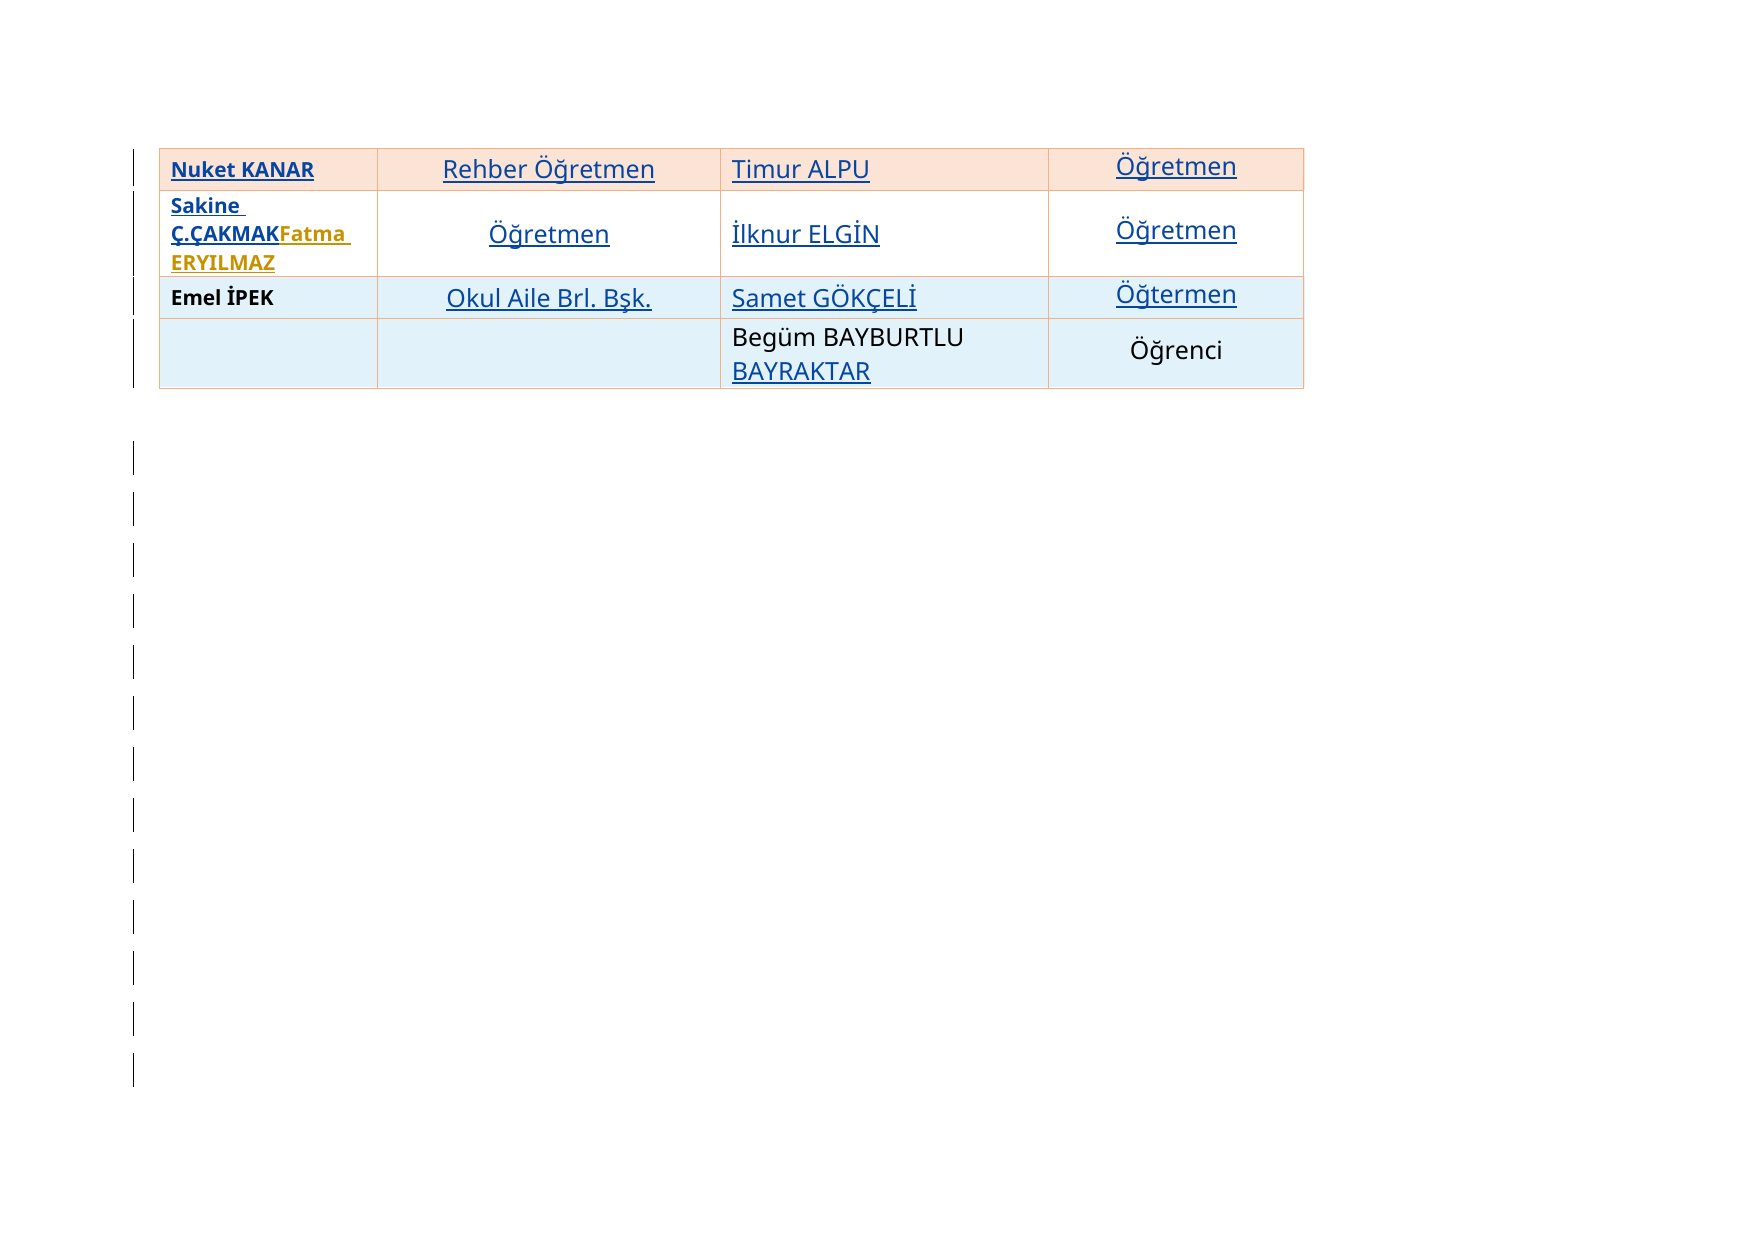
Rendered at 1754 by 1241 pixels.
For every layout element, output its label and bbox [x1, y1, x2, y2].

table_cell [160, 149, 377, 190]
table_cell [160, 191, 377, 276]
table_cell [1049, 191, 1303, 276]
table_cell [378, 191, 720, 276]
table_cell [378, 149, 720, 190]
table_cell [721, 191, 1048, 276]
table_cell [721, 149, 1048, 190]
table_cell [1049, 149, 1303, 190]
